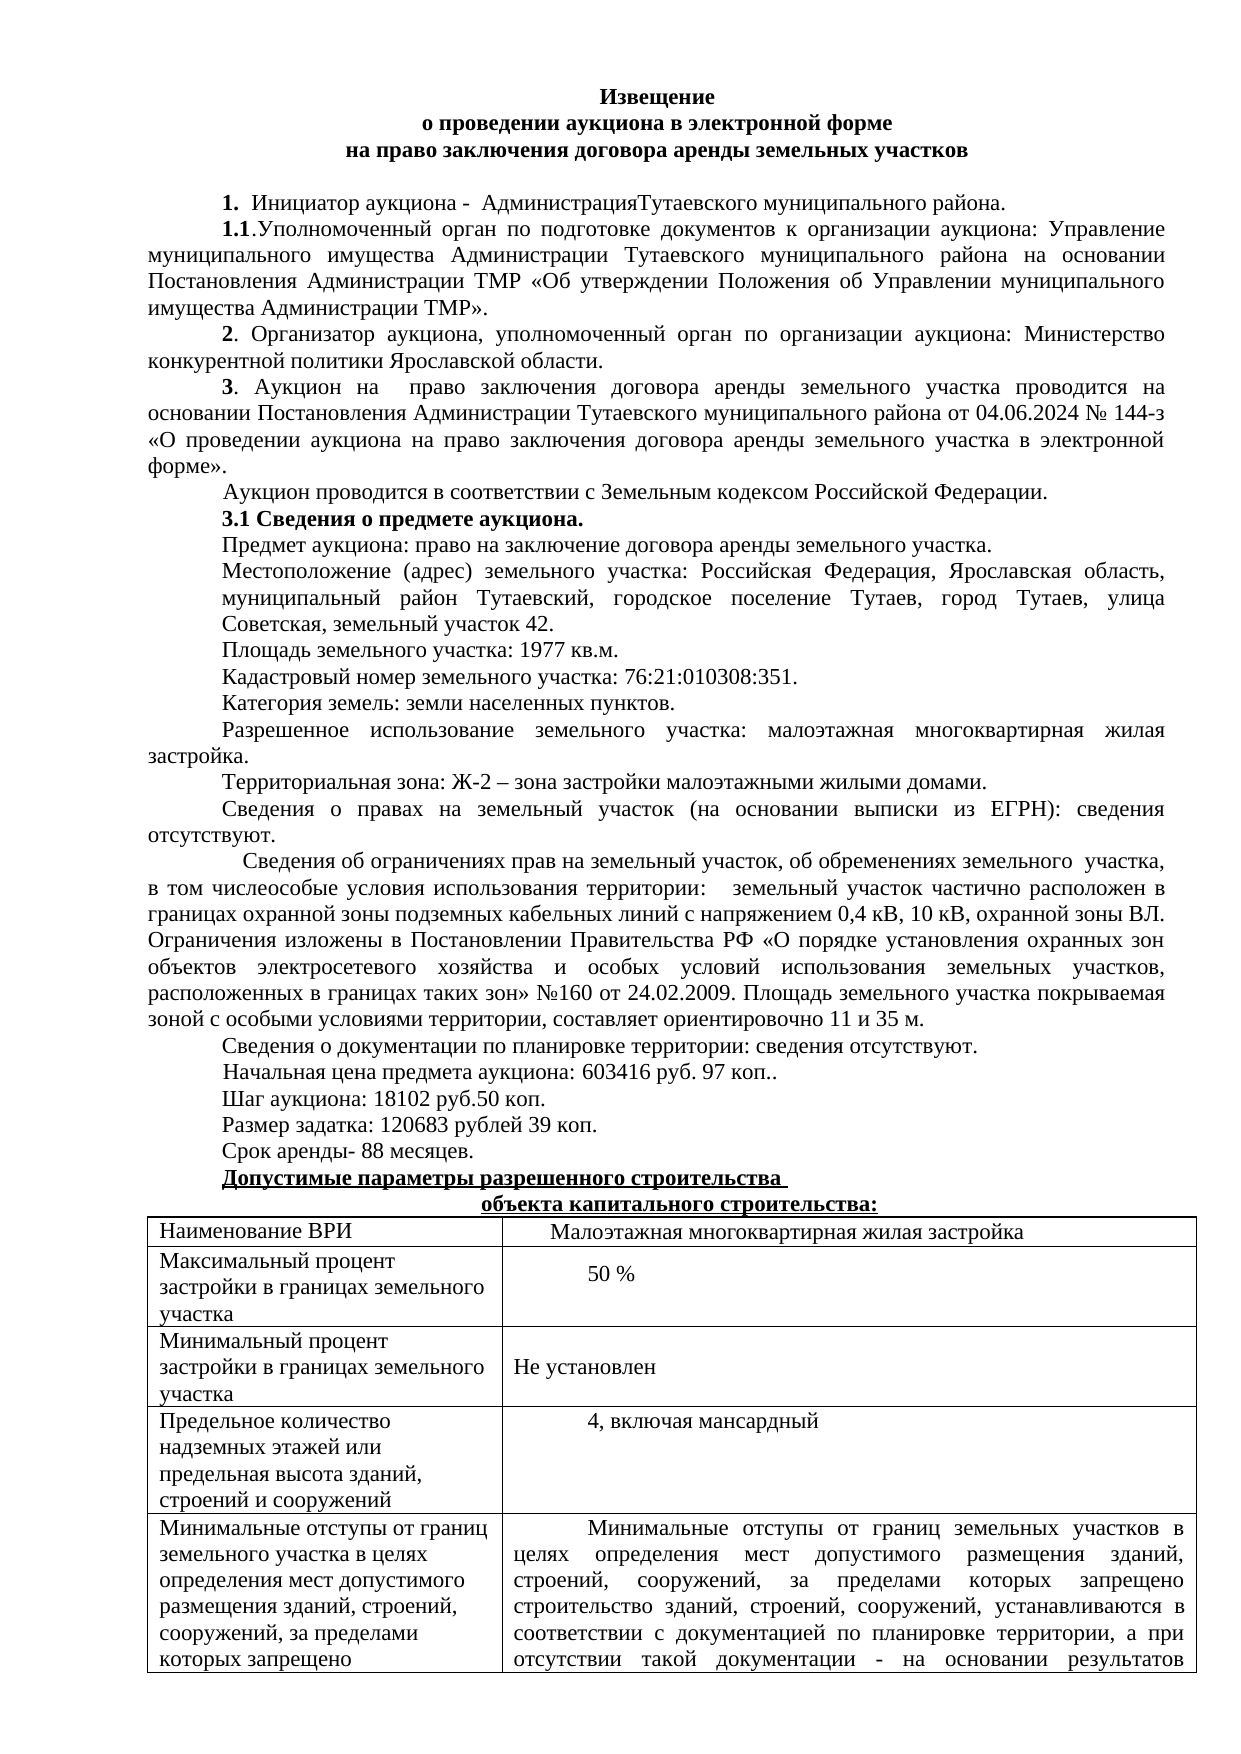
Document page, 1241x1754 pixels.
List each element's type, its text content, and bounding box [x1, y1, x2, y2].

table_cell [148, 1514, 502, 1672]
text на право заключения договора аренды земельных участков [148, 136, 1167, 162]
text Начальная цена предмета аукциона: 603416 руб. 97 коп.. [148, 1058, 1167, 1084]
table_cell Минимальный процент застройки в границах земельного участка [148, 1327, 502, 1406]
text Допустимые параметры разрешенного строительства [149, 1164, 1167, 1190]
table_cell Предельное количество надземных этажей или предельная высота зданий, строений и сооружений [148, 1407, 502, 1512]
table_cell Максимальный процент застройки в границах земельного участка [148, 1247, 502, 1326]
text 3.1 Сведения о предмете аукциона. [222, 505, 1167, 531]
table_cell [503, 1514, 1196, 1672]
list Инициатор аукциона - АдминистрацияТутаевского муниципального района. [148, 188, 1167, 215]
table_cell 4, включая мансардный [503, 1407, 1196, 1512]
text Сведения о документации по планировке территории: сведения отсутствуют. [148, 1032, 1167, 1058]
text 2. Организатор аукциона, уполномоченный орган по организации аукциона: Министерство конкурентной политики Ярославской области. [148, 320, 1167, 373]
text Кадастровый номер земельного участка: 76:21:010308:351. [148, 663, 1167, 689]
text Сведения о правах на земельный участок (на основании выписки из ЕГРН): сведения отсутствуют. [148, 795, 1167, 847]
text Разрешенное использование земельного участка: малоэтажная многоквартирная жилая застройка. [148, 716, 1167, 768]
text Территориальная зона: Ж-2 – зона застройки малоэтажными жилыми домами. [148, 768, 1167, 795]
text Извещение [148, 83, 1167, 109]
text о проведении аукциона в электронной форме [148, 109, 1167, 136]
text Срок аренды- 88 месяцев. [149, 1137, 1167, 1164]
text Сведения об ограничениях прав на земельный участок, об обременениях земельного участка, в том числеособые условия использования территории: земельный участок частично расположен в границах охранной зоны подземных кабельных линий с напряжением 0,4 кВ, 10 кВ, охранной зоны ВЛ. Ограничения изложены в Постановлении Правительства РФ «О порядке установления охранных зон объектов электросетевого хозяйства и особых условий использования земельных участков, расположенных в границах таких зон» №160 от 24.02.2009. Площадь земельного участка покрываемая зоной с особыми условиями территории, составляет ориентировочно 11 и 35 м. [148, 847, 1167, 1032]
text 3. Аукцион на право заключения договора аренды земельного участка проводится на основании Постановления Администрации Тутаевского муниципального района от 04.06.2024 № 144-з «О проведении аукциона на право заключения договора аренды земельного участка в электронной форме». [148, 373, 1167, 478]
text Категория земель: земли населенных пунктов. [148, 689, 1167, 716]
text Шаг аукциона: 18102 руб.50 коп. [149, 1084, 1167, 1111]
text объекта капитального строительства: [148, 1190, 1167, 1216]
table_header Наименование ВРИ [148, 1218, 502, 1246]
list .Уполномоченный орган по подготовке документов к организации аукциона: Управление муниципального имущества Администрации Тутаевского муниципального района на основании Постановления Администрации ТМР «Об утверждении Положения об Управлении муниципального имущества Администрации ТМР». [148, 215, 1167, 320]
text Местоположение (адрес) земельного участка: Российская Федерация, Ярославская область, муниципальный район Тутаевский, городское поселение Тутаев, город Тутаев, улица Советская, земельный участок 42. [222, 557, 1167, 637]
text Площадь земельного участка: 1977 кв.м. [148, 637, 1167, 663]
text Размер задатка: 120683 рублей 39 коп. [149, 1111, 1167, 1137]
text Аукцион проводится в соответствии с Земельным кодексом Российской Федерации. [148, 478, 1167, 505]
text Предмет аукциона: право на заключение договора аренды земельного участка. [222, 531, 1167, 557]
table_cell Не установлен [503, 1327, 1196, 1406]
table_cell 50 % [503, 1247, 1196, 1326]
table_header Малоэтажная многоквартирная жилая застройка [503, 1218, 1196, 1246]
